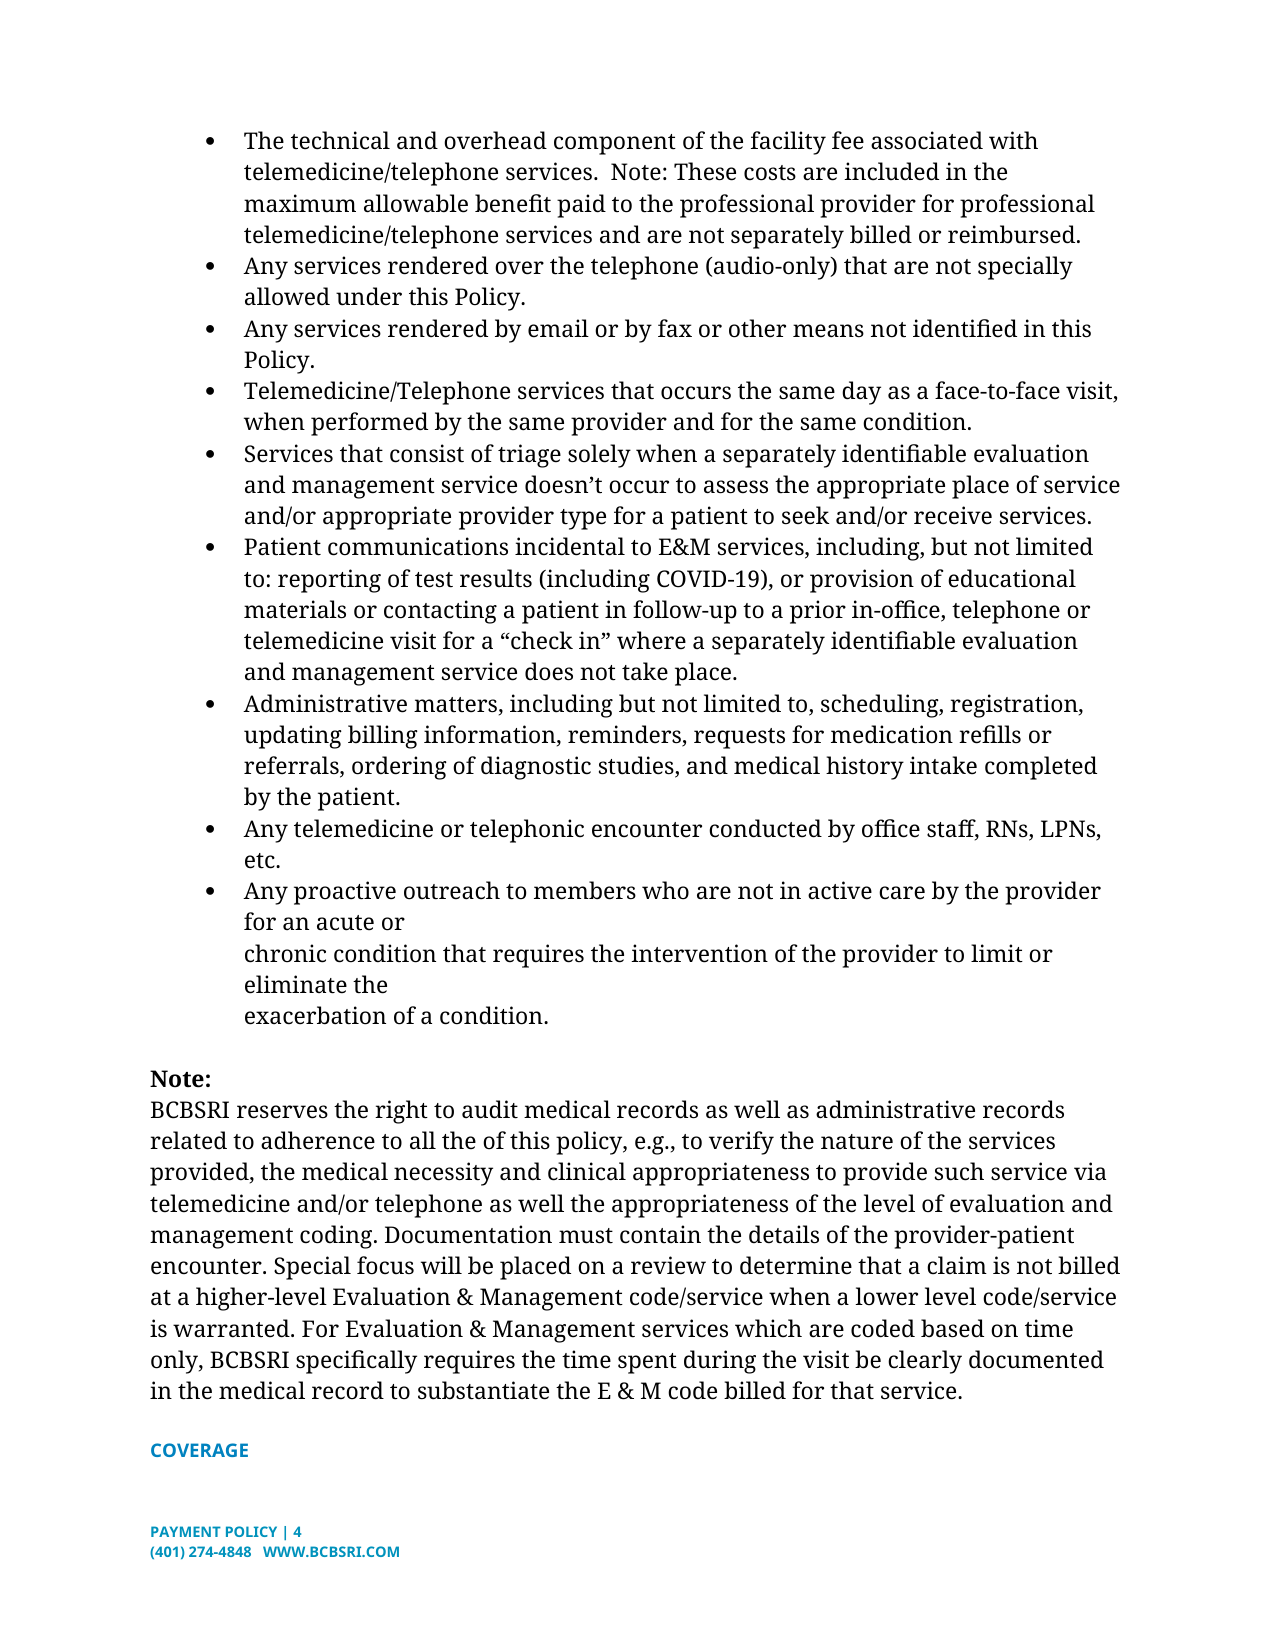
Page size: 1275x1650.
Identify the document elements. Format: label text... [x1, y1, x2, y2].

list Any services rendered over the telephone (audio-only) that are not specially allowed under this Policy. [206, 250, 1125, 312]
text Note: [150, 1062, 1125, 1094]
list Patient communications incidental to E&M services, including, but not limited to: reporting of test results (including COVID-19), or provision of educational materials or contacting a patient in follow-up to a prior in-office, telephone or telemedicine visit for a “check in” where a separately identifiable evaluation and management service does not take place. [206, 531, 1125, 687]
list Any telemedicine or telephonic encounter conducted by office staff, RNs, LPNs, etc. [206, 812, 1125, 875]
list Administrative matters, including but not limited to, scheduling, registration, updating billing information, reminders, requests for medication refills or referrals, ordering of diagnostic studies, and medical history intake completed by the patient. [206, 687, 1125, 812]
text BCBSRI reserves the right to audit medical records as well as administrative records related to adherence to all the of this policy, e.g., to verify the nature of the services provided, the medical necessity and clinical appropriateness to provide such service via telemedicine and/or telephone as well the appropriateness of the level of evaluation and management coding. Documentation must contain the details of the provider-patient encounter. Special focus will be placed on a review to determine that a claim is not billed at a higher-level Evaluation & Management code/service when a lower level code/service is warranted. For Evaluation & Management services which are coded based on time only, BCBSRI specifically requires the time spent during the visit be clearly documented in the medical record to substantiate the E & M code billed for that service. [150, 1094, 1125, 1406]
text chronic condition that requires the intervention of the provider to limit or eliminate the [244, 937, 1125, 1000]
list The technical and overhead component of the facility fee associated with telemedicine/telephone services. Note: These costs are included in the maximum allowable benefit paid to the professional provider for professional telemedicine/telephone services and are not separately billed or reimbursed. [206, 125, 1125, 250]
list Any services rendered by email or by fax or other means not identified in this Policy. [206, 312, 1125, 375]
list Telemedicine/Telephone services that occurs the same day as a face-to-face visit, when performed by the same provider and for the same condition. [206, 375, 1125, 437]
list Services that consist of triage solely when a separately identifiable evaluation and management service doesn’t occur to assess the appropriate place of service and/or appropriate provider type for a patient to seek and/or receive services. [206, 437, 1125, 531]
text exacerbation of a condition. [244, 1000, 1125, 1031]
list Any proactive outreach to members who are not in active care by the provider for an acute or [206, 875, 1125, 937]
text COVERAGE [150, 1437, 1125, 1463]
